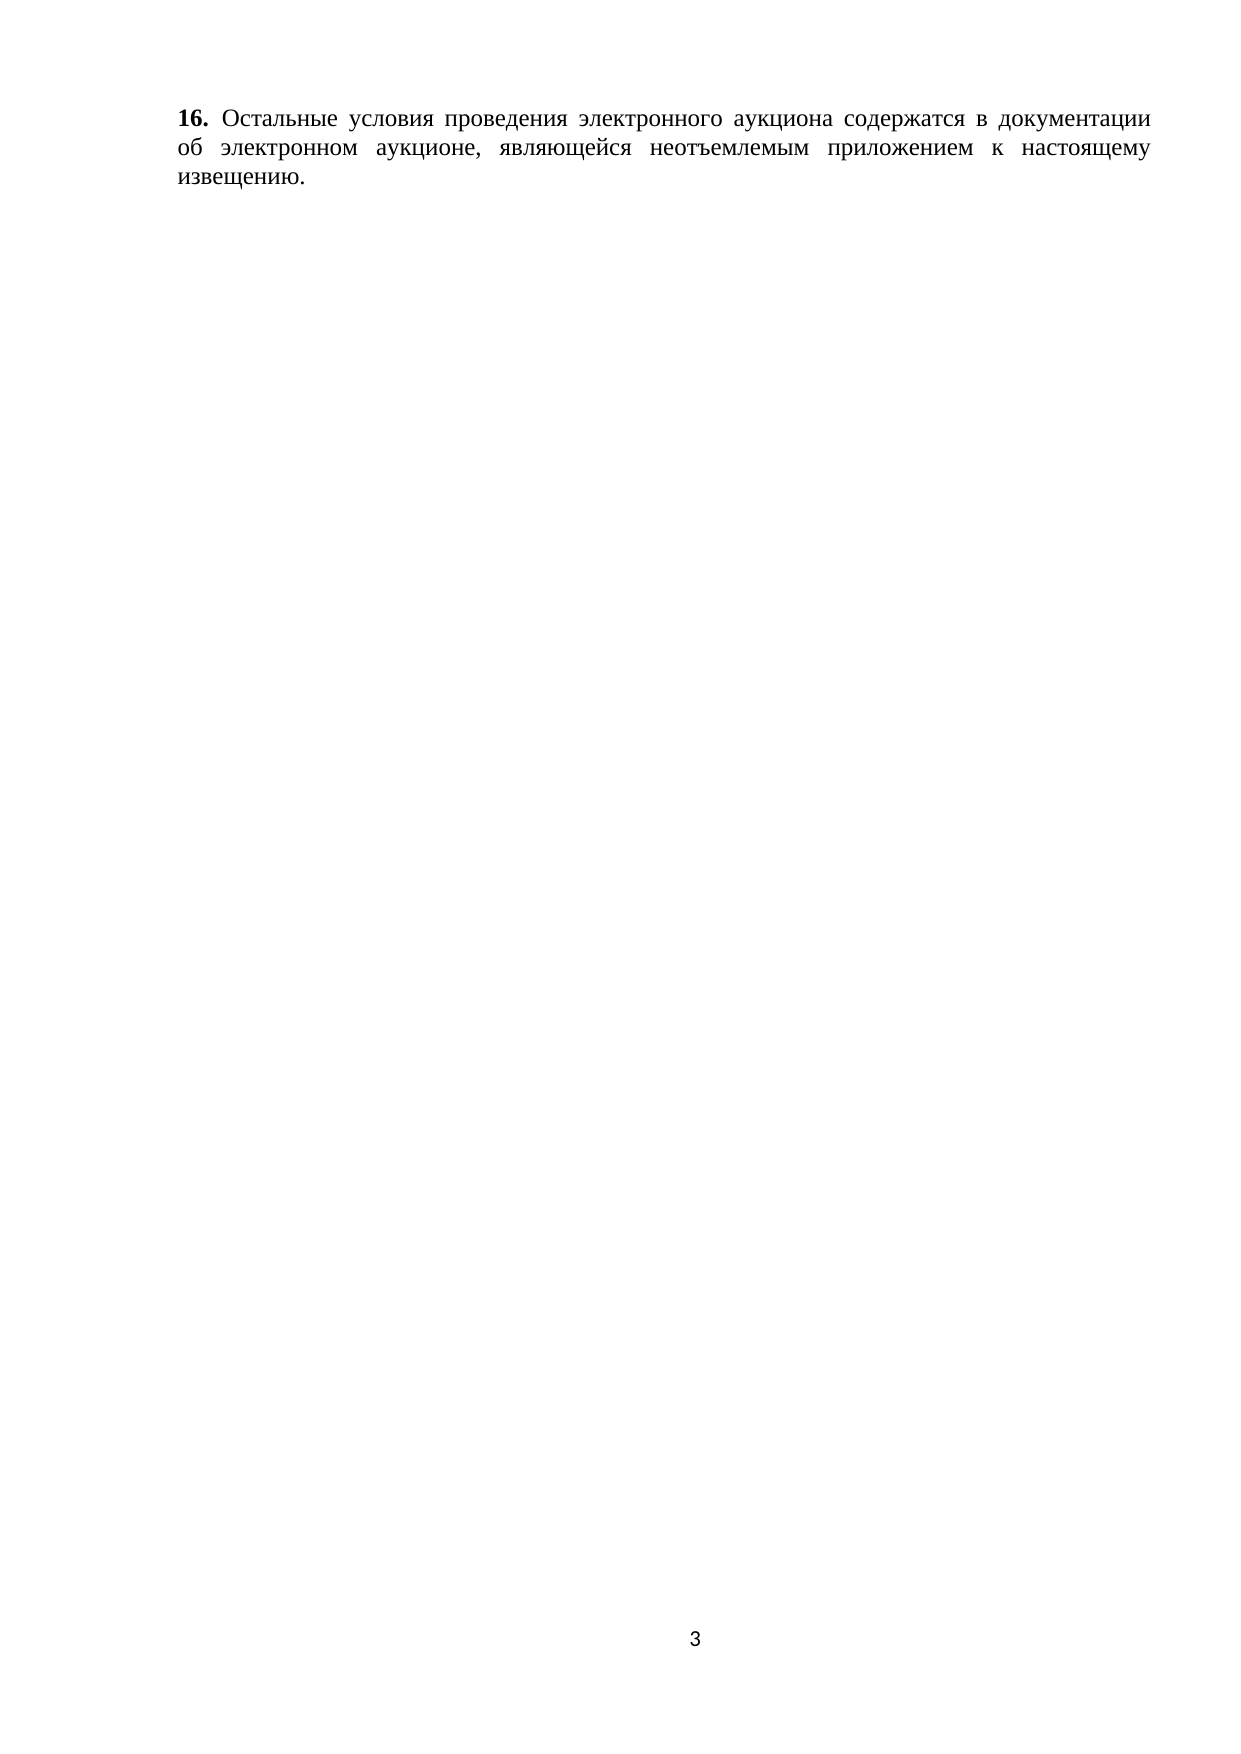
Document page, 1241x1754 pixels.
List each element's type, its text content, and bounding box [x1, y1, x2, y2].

list Остальные условия проведения электронного аукциона содержатся в документации об электронном аукционе, являющейся неотъемлемым приложением к настоящему извещению. [177, 103, 1151, 190]
